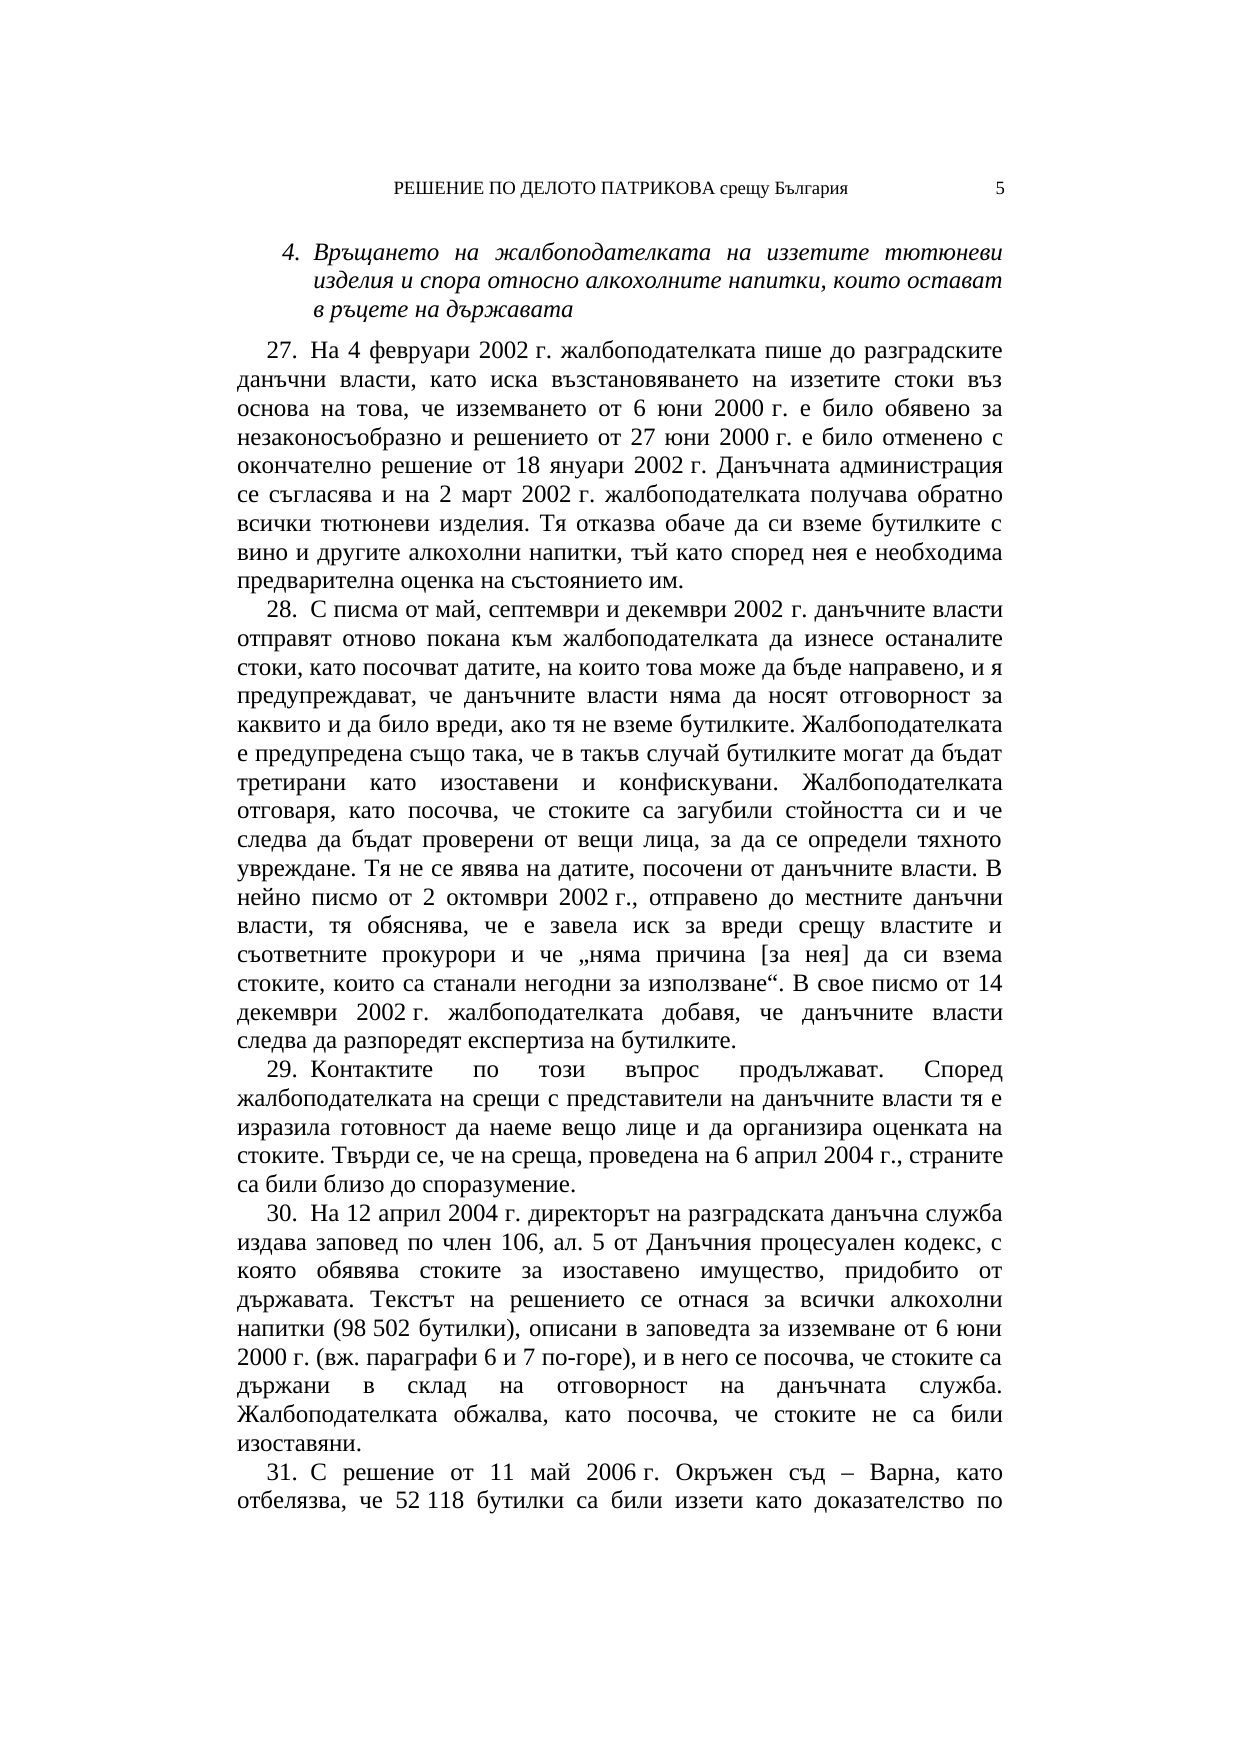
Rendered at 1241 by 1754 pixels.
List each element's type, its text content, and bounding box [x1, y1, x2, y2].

text 30. На 12 април 2004 г. директорът на разградската данъчна служба издава заповед по член 106, ал. 5 от Данъчния процесуален кодекс, с която обявява стоките за изоставено имущество, придобито от държавата. Текстът на решението се отнася за всички алкохолни напитки (98 502 бутилки), описани в заповедта за изземване от 6 юни 2000 г. (вж. параграфи 6 и 7 по-горе), и в него се посочва, че стоките са държани в склад на отговорност на данъчната служба. Жалбоподателката обжалва, като посочва, че стоките не са били изоставяни. [237, 1198, 1003, 1457]
text 29. Контактите по този въпрос продължават. Според жалбоподателката на срещи с представители на данъчните власти тя е изразила готовност да наеме вещо лице и да организира оценката на стоките. Твърди се, че на среща, проведена на 6 април 2004 г., страните са били близо до споразумение. [237, 1054, 1003, 1198]
text 27. На 4 февруари 2002 г. жалбоподателката пише до разградските данъчни власти, като иска възстановяването на иззетите стоки въз основа на това, че изземването от 6 юни 2000 г. е било обявено за незаконосъобразно и решението от 27 юни 2000 г. е било отменено с окончателно решение от 18 януари 2002 г. Данъчната администрация се съгласява и на 2 март 2002 г. жалбоподателката получава обратно всички тютюневи изделия. Тя отказва обаче да си вземе бутилките с вино и другите алкохолни напитки, тъй като според нея е необходима предварителна оценка на състоянието им. [237, 336, 1003, 594]
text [237, 1457, 1003, 1514]
text 4. Връщането на жалбоподателката на иззетите тютюневи изделия и спора относно алкохолните напитки, които остават в ръцете на държавата [282, 237, 1003, 323]
text 28. С писма от май, септември и декември 2002 г. данъчните власти отправят отново покана към жалбоподателката да изнесе останалите стоки, като посочват датите, на които това може да бъде направено, и я предупреждават, че данъчните власти няма да носят отговорност за каквито и да било вреди, ако тя не вземе бутилките. Жалбоподателката е предупредена също така, че в такъв случай бутилките могат да бъдат третирани като изоставени и конфискувани. Жалбоподателката отговаря, като посочва, че стоките са загубили стойността си и че следва да бъдат проверени от вещи лица, за да се определи тяхното увреждане. Тя не се явява на датите, посочени от данъчните власти. В нейно писмо от 2 октомври 2002 г., отправено до местните данъчни власти, тя обяснява, че е завела иск за вреди срещу властите и съответните прокурори и че „няма причина [за нея] да си взема стоките, които са станали негодни за използване“. В свое писмо от 14 декември 2002 г. жалбоподателката добавя, че данъчните власти следва да разпоредят експертиза на бутилките. [237, 594, 1003, 1054]
